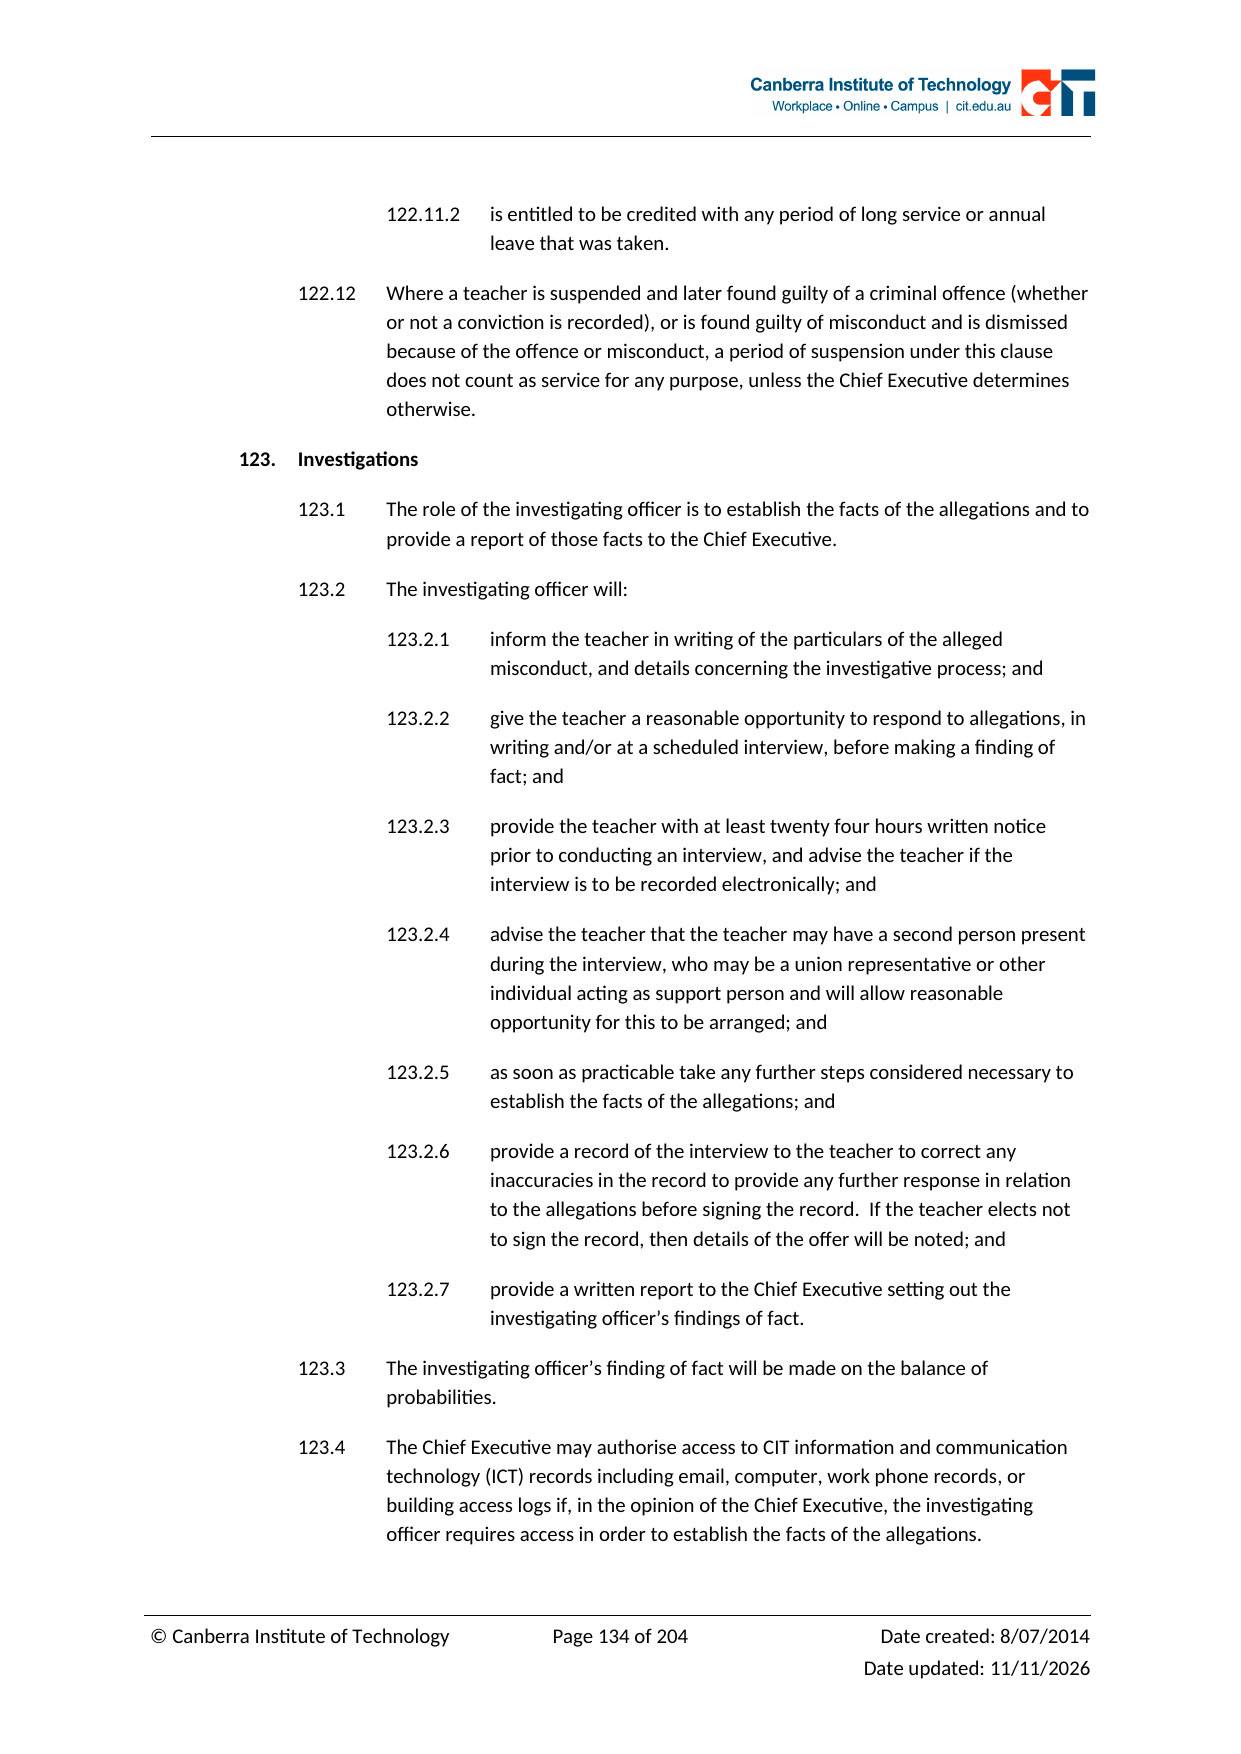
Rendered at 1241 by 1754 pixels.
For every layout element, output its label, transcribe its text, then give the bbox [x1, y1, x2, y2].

text is entitled to be credited with any period of long service or annual leave that was taken. [386, 201, 1090, 255]
text provide a written report to the Chief Executive setting out the investigating officer’s findings of fact. [386, 1276, 1090, 1330]
text The investigating officer’s finding of fact will be made on the balance of probabilities. [298, 1355, 1090, 1409]
text The investigating officer will: [298, 576, 1090, 601]
text provide the teacher with at least twenty four hours written notice prior to conducting an interview, and advise the teacher if the interview is to be recorded electronically; and [386, 813, 1090, 897]
text The role of the investigating officer is to establish the facts of the allegations and to provide a report of those facts to the Chief Executive. [298, 497, 1090, 551]
text advise the teacher that the teacher may have a second person present during the interview, who may be a union representative or other individual acting as support person and will allow reasonable opportunity for this to be arranged; and [386, 922, 1090, 1034]
text inform the teacher in writing of the particulars of the alleged misconduct, and details concerning the investigative process; and [386, 626, 1090, 680]
subtitle Investigations [239, 447, 1090, 472]
text provide a record of the interview to the teacher to correct any inaccuracies in the record to provide any further response in relation to the allegations before signing the record. If the teacher elects not to sign the record, then details of the offer will be noted; and [386, 1138, 1090, 1251]
text give the teacher a reasonable opportunity to respond to allegations, in writing and/or at a scheduled interview, before making a finding of fact; and [386, 705, 1090, 789]
text Where a teacher is suspended and later found guilty of a criminal offence (whether or not a conviction is recorded), or is found guilty of misconduct and is dismissed because of the offence or misconduct, a period of suspension under this clause does not count as service for any purpose, unless the Chief Executive determines otherwise. [298, 280, 1090, 422]
text as soon as practicable take any further steps considered necessary to establish the facts of the allegations; and [386, 1059, 1090, 1114]
picture [751, 68, 1096, 117]
text The Chief Executive may authorise access to CIT information and communication technology (ICT) records including email, computer, work phone records, or building access logs if, in the opinion of the Chief Executive, the investigating officer requires access in order to establish the facts of the allegations. [298, 1434, 1090, 1547]
